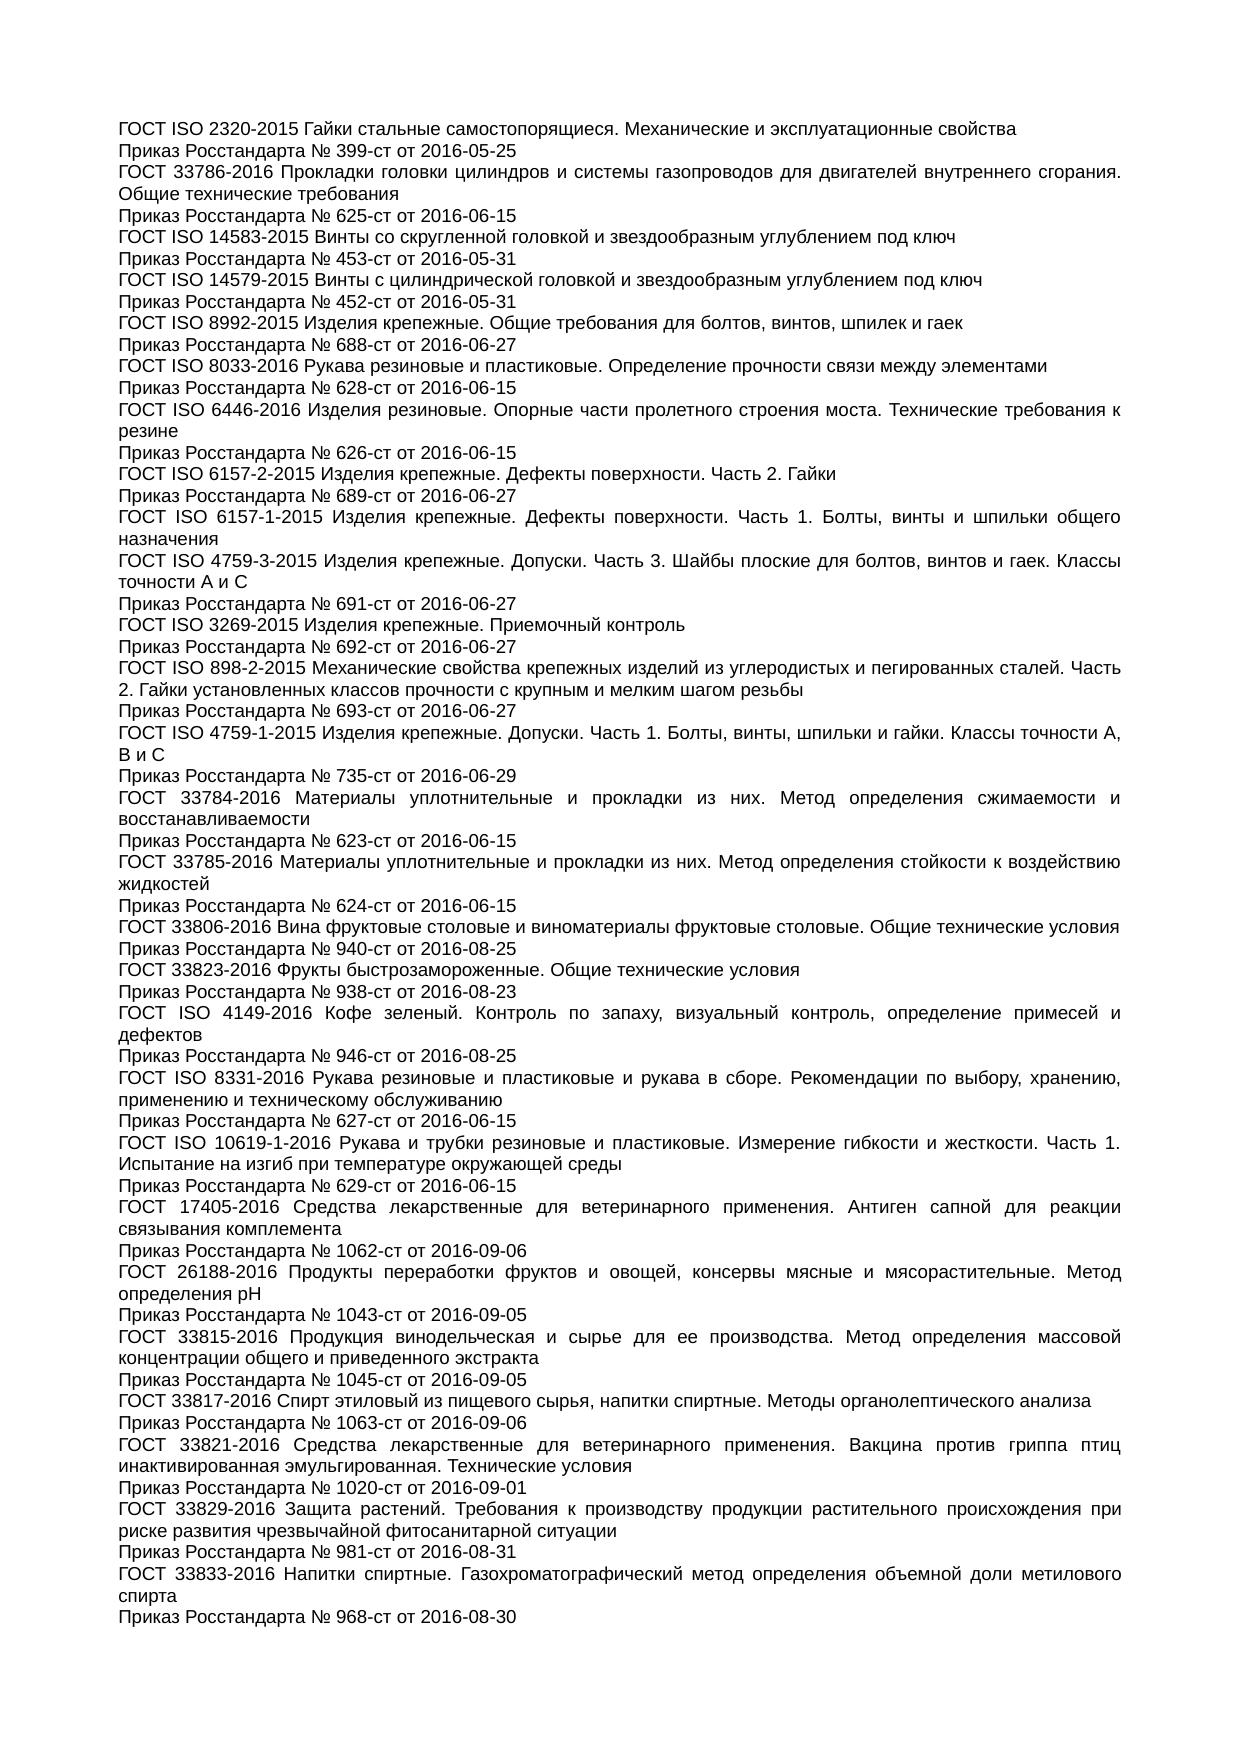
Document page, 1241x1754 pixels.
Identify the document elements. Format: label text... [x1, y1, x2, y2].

text Приказ Росстандарта № 453-ст от 2016-05-31 [118, 247, 1122, 269]
text Приказ Росстандарта № 1045-ст от 2016-09-05 [118, 1369, 1122, 1390]
text Приказ Росстандарта № 629-ст от 2016-06-15 [118, 1175, 1122, 1196]
text Приказ Росстандарта № 623-ст от 2016-06-15 [118, 830, 1122, 851]
text ГОСТ ISO 10619-1-2016 Рукава и трубки резиновые и пластиковые. Измерение гибкости и жесткости. Часть 1. Испытание на изгиб при температуре окружающей среды [118, 1132, 1122, 1175]
text Приказ Росстандарта № 946-ст от 2016-08-25 [118, 1045, 1122, 1067]
text ГОСТ ISO 6157-1-2015 Изделия крепежные. Дефекты поверхности. Часть 1. Болты, винты и шпильки общего назначения [118, 506, 1122, 549]
text ГОСТ ISO 4759-1-2015 Изделия крепежные. Допуски. Часть 1. Болты, винты, шпильки и гайки. Классы точности А, В и С [118, 722, 1122, 765]
text Приказ Росстандарта № 938-ст от 2016-08-23 [118, 981, 1122, 1002]
text Приказ Росстандарта № 624-ст от 2016-06-15 [118, 894, 1122, 916]
text Приказ Росстандарта № 981-ст от 2016-08-31 [118, 1541, 1122, 1563]
text ГОСТ ISO 4149-2016 Кофе зеленый. Контроль по запаху, визуальный контроль, определение примесей и дефектов [118, 1002, 1122, 1045]
text ГОСТ 33829-2016 Защита растений. Требования к производству продукции растительного происхождения при риске развития чрезвычайной фитосанитарной ситуации [118, 1498, 1122, 1541]
text Приказ Росстандарта № 735-ст от 2016-06-29 [118, 765, 1122, 787]
text Приказ Росстандарта № 692-ст от 2016-06-27 [118, 636, 1122, 657]
text ГОСТ 33806-2016 Вина фруктовые столовые и виноматериалы фруктовые столовые. Общие технические условия [118, 916, 1122, 937]
text Приказ Росстандарта № 1062-ст от 2016-09-06 [118, 1239, 1122, 1261]
text Приказ Росстандарта № 626-ст от 2016-06-15 [118, 442, 1122, 463]
text ГОСТ 33823-2016 Фрукты быстрозамороженные. Общие технические условия [118, 959, 1122, 981]
text ГОСТ ISO 8992-2015 Изделия крепежные. Общие требования для болтов, винтов, шпилек и гаек [118, 312, 1122, 334]
text ГОСТ ISO 898-2-2015 Механические свойства крепежных изделий из углеродистых и пегированных сталей. Часть 2. Гайки установленных классов прочности с крупным и мелким шагом резьбы [118, 657, 1122, 700]
text Приказ Росстандарта № 1063-ст от 2016-09-06 [118, 1412, 1122, 1433]
text ГОСТ 33815-2016 Продукция винодельческая и сырье для ее производства. Метод определения массовой концентрации общего и приведенного экстракта [118, 1326, 1122, 1369]
text Приказ Росстандарта № 399-ст от 2016-05-25 [118, 140, 1122, 161]
text Приказ Росстандарта № 691-ст от 2016-06-27 [118, 592, 1122, 614]
text Приказ Росстандарта № 627-ст от 2016-06-15 [118, 1110, 1122, 1132]
text Приказ Росстандарта № 689-ст от 2016-06-27 [118, 485, 1122, 506]
text ГОСТ ISO 6157-2-2015 Изделия крепежные. Дефекты поверхности. Часть 2. Гайки [118, 463, 1122, 485]
text ГОСТ 33817-2016 Спирт этиловый из пищевого сырья, напитки спиртные. Методы органолептического анализа [118, 1390, 1122, 1412]
text Приказ Росстандарта № 693-ст от 2016-06-27 [118, 700, 1122, 722]
text ГОСТ ISO 3269-2015 Изделия крепежные. Приемочный контроль [118, 614, 1122, 636]
text ГОСТ ISO 14579-2015 Винты с цилиндрической головкой и звездообразным углублением под ключ [118, 269, 1122, 291]
text ГОСТ ISO 4759-3-2015 Изделия крепежные. Допуски. Часть 3. Шайбы плоские для болтов, винтов и гаек. Классы точности А и С [118, 549, 1122, 592]
text Приказ Росстандарта № 628-ст от 2016-06-15 [118, 377, 1122, 398]
text Приказ Росстандарта № 1020-ст от 2016-09-01 [118, 1477, 1122, 1498]
text ГОСТ 17405-2016 Средства лекарственные для ветеринарного применения. Антиген сапной для реакции связывания комплемента [118, 1196, 1122, 1239]
text Приказ Росстандарта № 688-ст от 2016-06-27 [118, 334, 1122, 355]
text ГОСТ ISO 8033-2016 Рукава резиновые и пластиковые. Определение прочности связи между элементами [118, 355, 1122, 377]
text ГОСТ 33821-2016 Средства лекарственные для ветеринарного применения. Вакцина против гриппа птиц инактивированная эмульгированная. Технические условия [118, 1433, 1122, 1477]
text ГОСТ 33785-2016 Материалы уплотнительные и прокладки из них. Метод определения стойкости к воздействию жидкостей [118, 851, 1122, 894]
text ГОСТ 26188-2016 Продукты переработки фруктов и овощей, консервы мясные и мясорастительные. Метод определения рН [118, 1261, 1122, 1304]
text Приказ Росстандарта № 968-ст от 2016-08-30 [118, 1606, 1122, 1627]
text ГОСТ ISO 6446-2016 Изделия резиновые. Опорные части пролетного строения моста. Технические требования к резине [118, 398, 1122, 442]
text ГОСТ ISO 2320-2015 Гайки стальные самостопорящиеся. Механические и эксплуатационные свойства [118, 118, 1122, 140]
text ГОСТ 33786-2016 Прокладки головки цилиндров и системы газопроводов для двигателей внутреннего сгорания. Общие технические требования [118, 161, 1122, 204]
text Приказ Росстандарта № 940-ст от 2016-08-25 [118, 937, 1122, 959]
text ГОСТ ISO 8331-2016 Рукава резиновые и пластиковые и рукава в сборе. Рекомендации по выбору, хранению, применению и техническому обслуживанию [118, 1067, 1122, 1110]
text Приказ Росстандарта № 452-ст от 2016-05-31 [118, 291, 1122, 312]
text Приказ Росстандарта № 1043-ст от 2016-09-05 [118, 1304, 1122, 1326]
text ГОСТ ISO 14583-2015 Винты со скругленной головкой и звездообразным углублением под ключ [118, 226, 1122, 247]
text ГОСТ 33833-2016 Напитки спиртные. Газохроматографический метод определения объемной доли метилового спирта [118, 1563, 1122, 1606]
text Приказ Росстандарта № 625-ст от 2016-06-15 [118, 204, 1122, 226]
text ГОСТ 33784-2016 Материалы уплотнительные и прокладки из них. Метод определения сжимаемости и восстанавливаемости [118, 787, 1122, 830]
